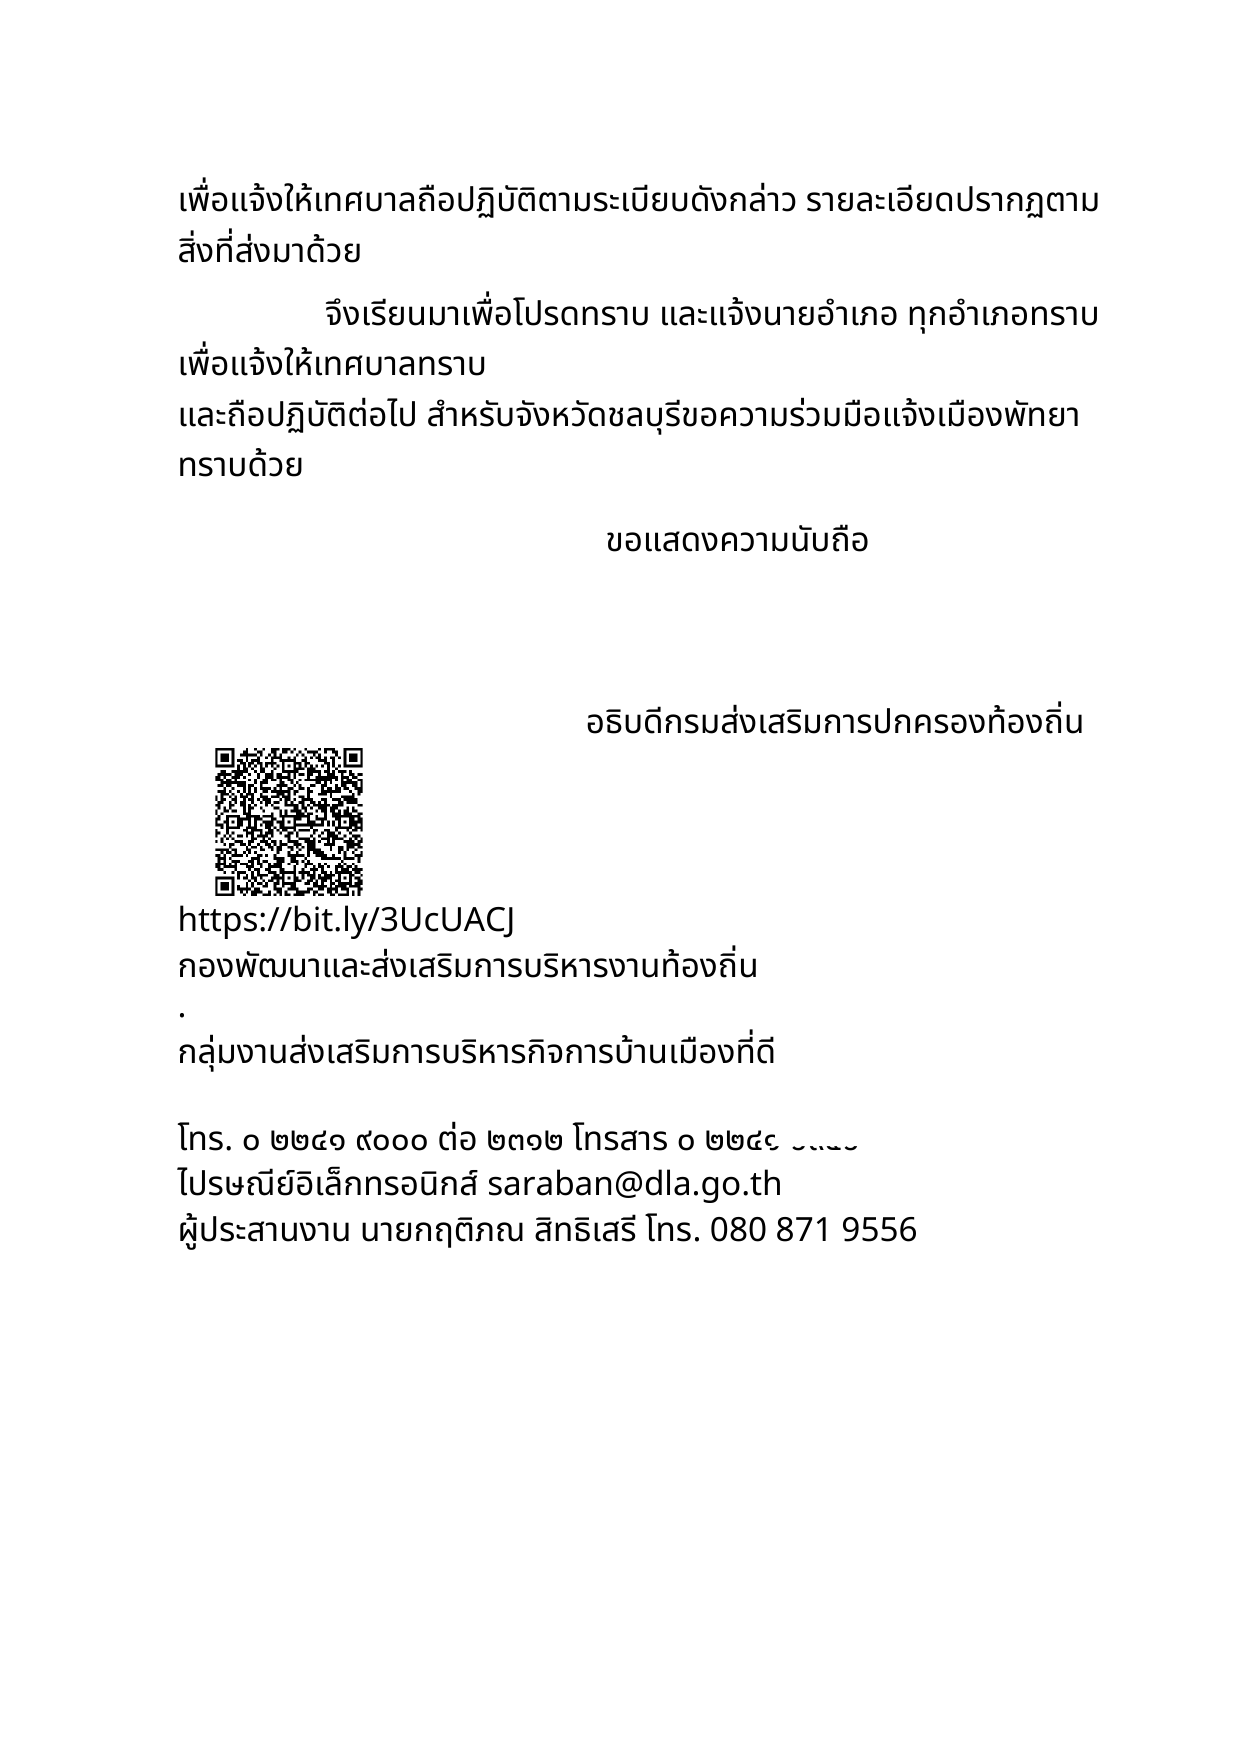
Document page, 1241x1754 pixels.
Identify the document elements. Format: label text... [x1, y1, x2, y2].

text กลุ่มงานส่งเสริมการบริหารกิจการบ้านเมืองที่ดีท้องถิ่น [177, 1028, 775, 1114]
text https://bit.ly/3UcUACJ [177, 896, 1122, 941]
text ผู้ประสานงาน นายกฤติภณ สิทธิเสรี โทร. 080 871 9556 [177, 1205, 1122, 1251]
text ขอแสดงความนับถือ [177, 516, 1122, 567]
text อธิบดีกรมส่งเสริมการปกครองท้องถิ่น [177, 698, 1122, 749]
text จึงเรียนมาเพื่อโปรดทราบ และแจ้งนายอำเภอ ทุกอำเภอทราบ เพื่อแจ้งให้เทศบาลทราบ และถือปฏิบัติต่อไป สำหรับจังหวัดชลบุรีขอความร่วมมือแจ้งเมืองพัทยาทราบด้วย [177, 290, 1122, 491]
text โทร. ๐ ๒๒๔๑ ๙๐๐๐ ต่อ ๒๓๑๒ โทรสาร ๐ ๒๒๔๑ ๖๙๕๖ [177, 1114, 1122, 1159]
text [177, 176, 1122, 277]
text ไปรษณีย์อิเล็กทรอนิกส์ saraban@dla.go.th [177, 1159, 1122, 1205]
text กองพัฒนาและส่งเสริมการบริหารงานท้องถิ่น . [177, 941, 775, 1028]
picture [215, 748, 363, 896]
